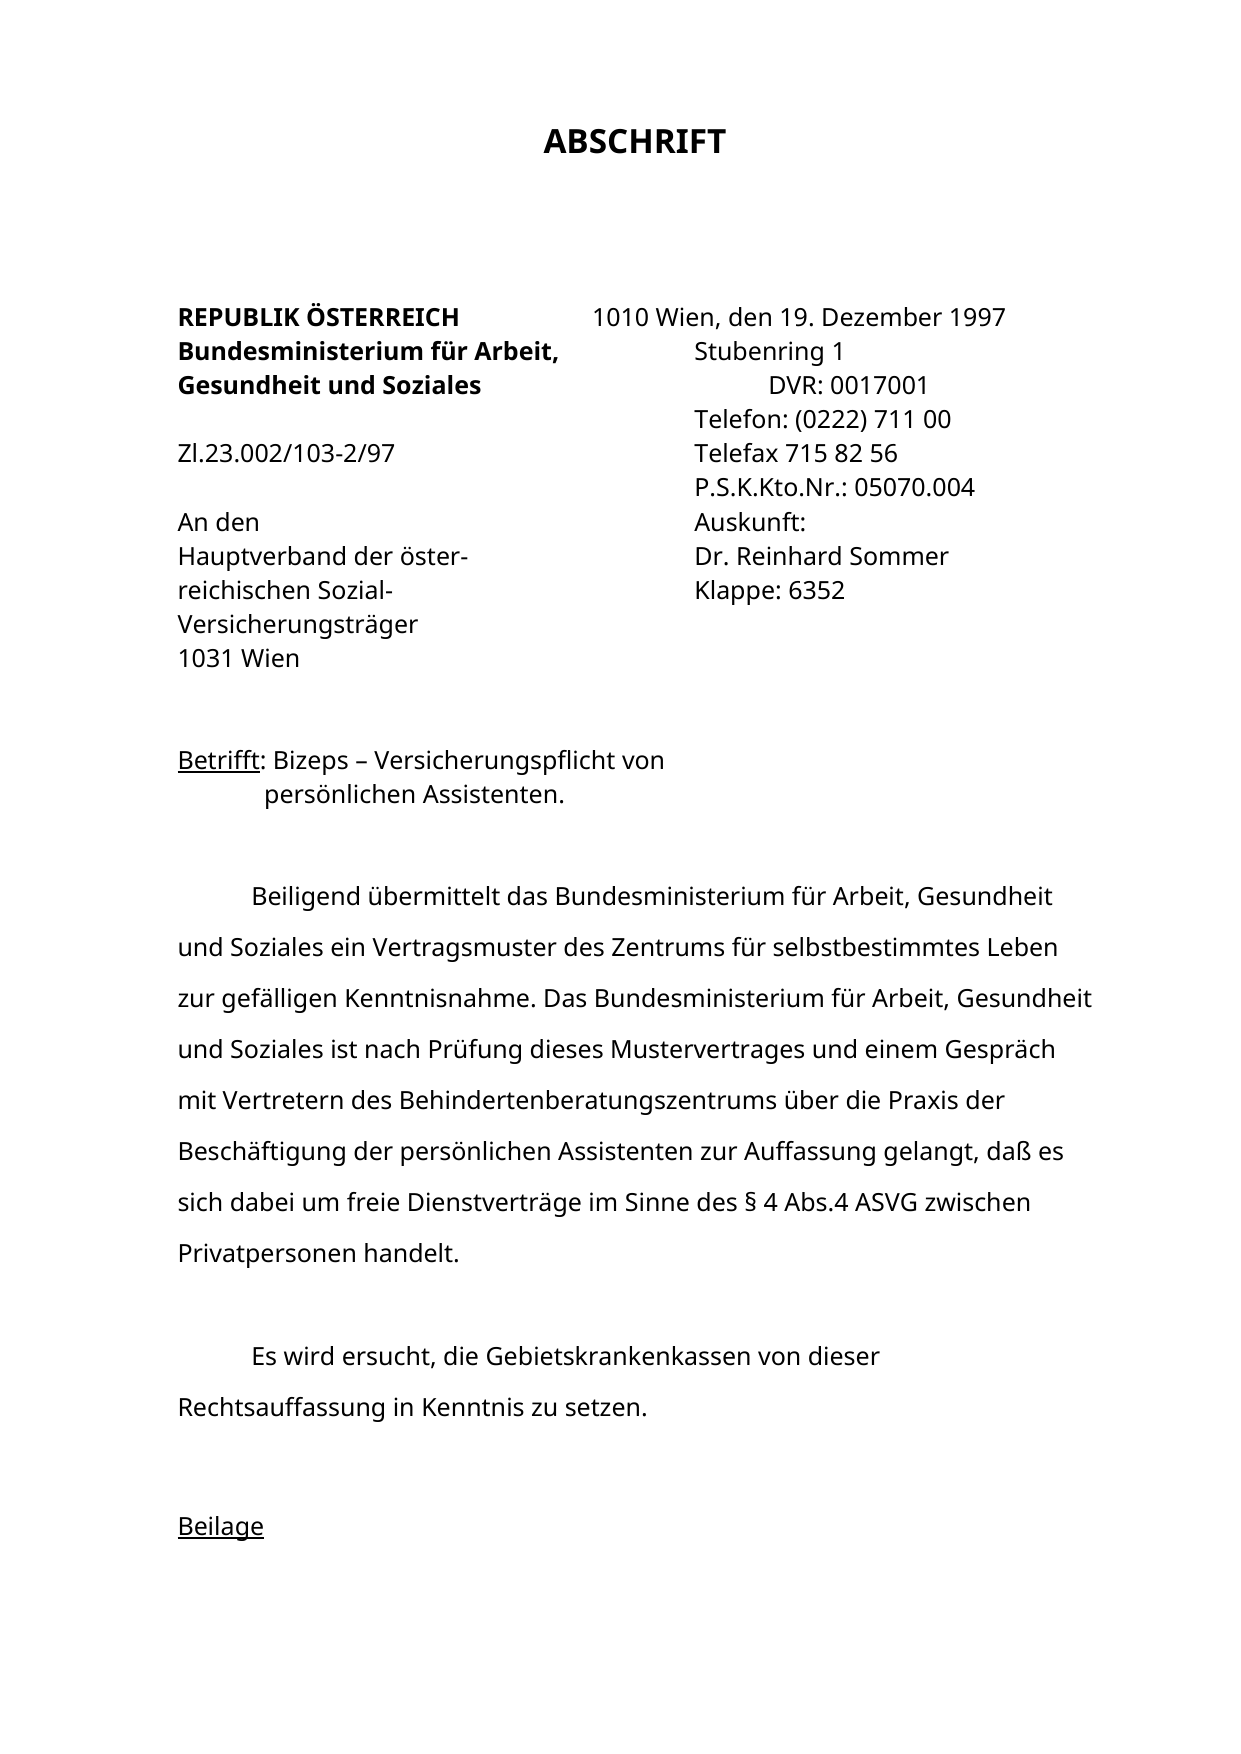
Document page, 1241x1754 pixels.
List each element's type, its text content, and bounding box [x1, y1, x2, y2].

text Beiligend übermittelt das Bundesministerium für Arbeit, Gesundheit und Soziales ein Vertragsmuster des Zentrums für selbstbestimmtes Leben zur gefälligen Kenntnisnahme. Das Bundesministerium für Arbeit, Gesundheit und Soziales ist nach Prüfung dieses Mustervertrages und einem Gespräch mit Vertretern des Behindertenberatungszentrums über die Praxis der Beschäftigung der persönlichen Assistenten zur Auffassung gelangt, daß es sich dabei um freie Dienstverträge im Sinne des § 4 Abs.4 ASVG zwischen Privatpersonen handelt. [177, 879, 1092, 1270]
text P.S.K.Kto.Nr.: 05070.004 [177, 470, 1092, 504]
text REPUBLIK ÖSTERREICH 1010 Wien, den 19. Dezember 1997 [177, 300, 1092, 334]
text Zl.23.002/103-2/97 Telefax 715 82 56 [177, 436, 1092, 470]
text Hauptverband der öster- Dr. Reinhard Sommer [177, 538, 1092, 572]
text 1031 Wien [177, 640, 1092, 674]
text An den Auskunft: [177, 504, 1092, 538]
subtitle Beilage [177, 1508, 1092, 1542]
text Gesundheit und Soziales DVR: 0017001 [177, 368, 1092, 402]
text Betrifft: Bizeps – Versicherungspflicht von [177, 743, 1092, 777]
text Es wird ersucht, die Gebietskrankenkassen von dieser Rechtsauffassung in Kenntnis zu setzen. [177, 1338, 1092, 1423]
text Versicherungsträger [177, 606, 1092, 640]
text reichischen Sozial- Klappe: 6352 [177, 572, 1092, 606]
text Telefon: (0222) 711 00 [177, 402, 1092, 436]
title ABSCHRIFT [177, 118, 1092, 163]
text persönlichen Assistenten. [177, 777, 1092, 811]
text Bundesministerium für Arbeit, Stubenring 1 [177, 334, 1092, 368]
